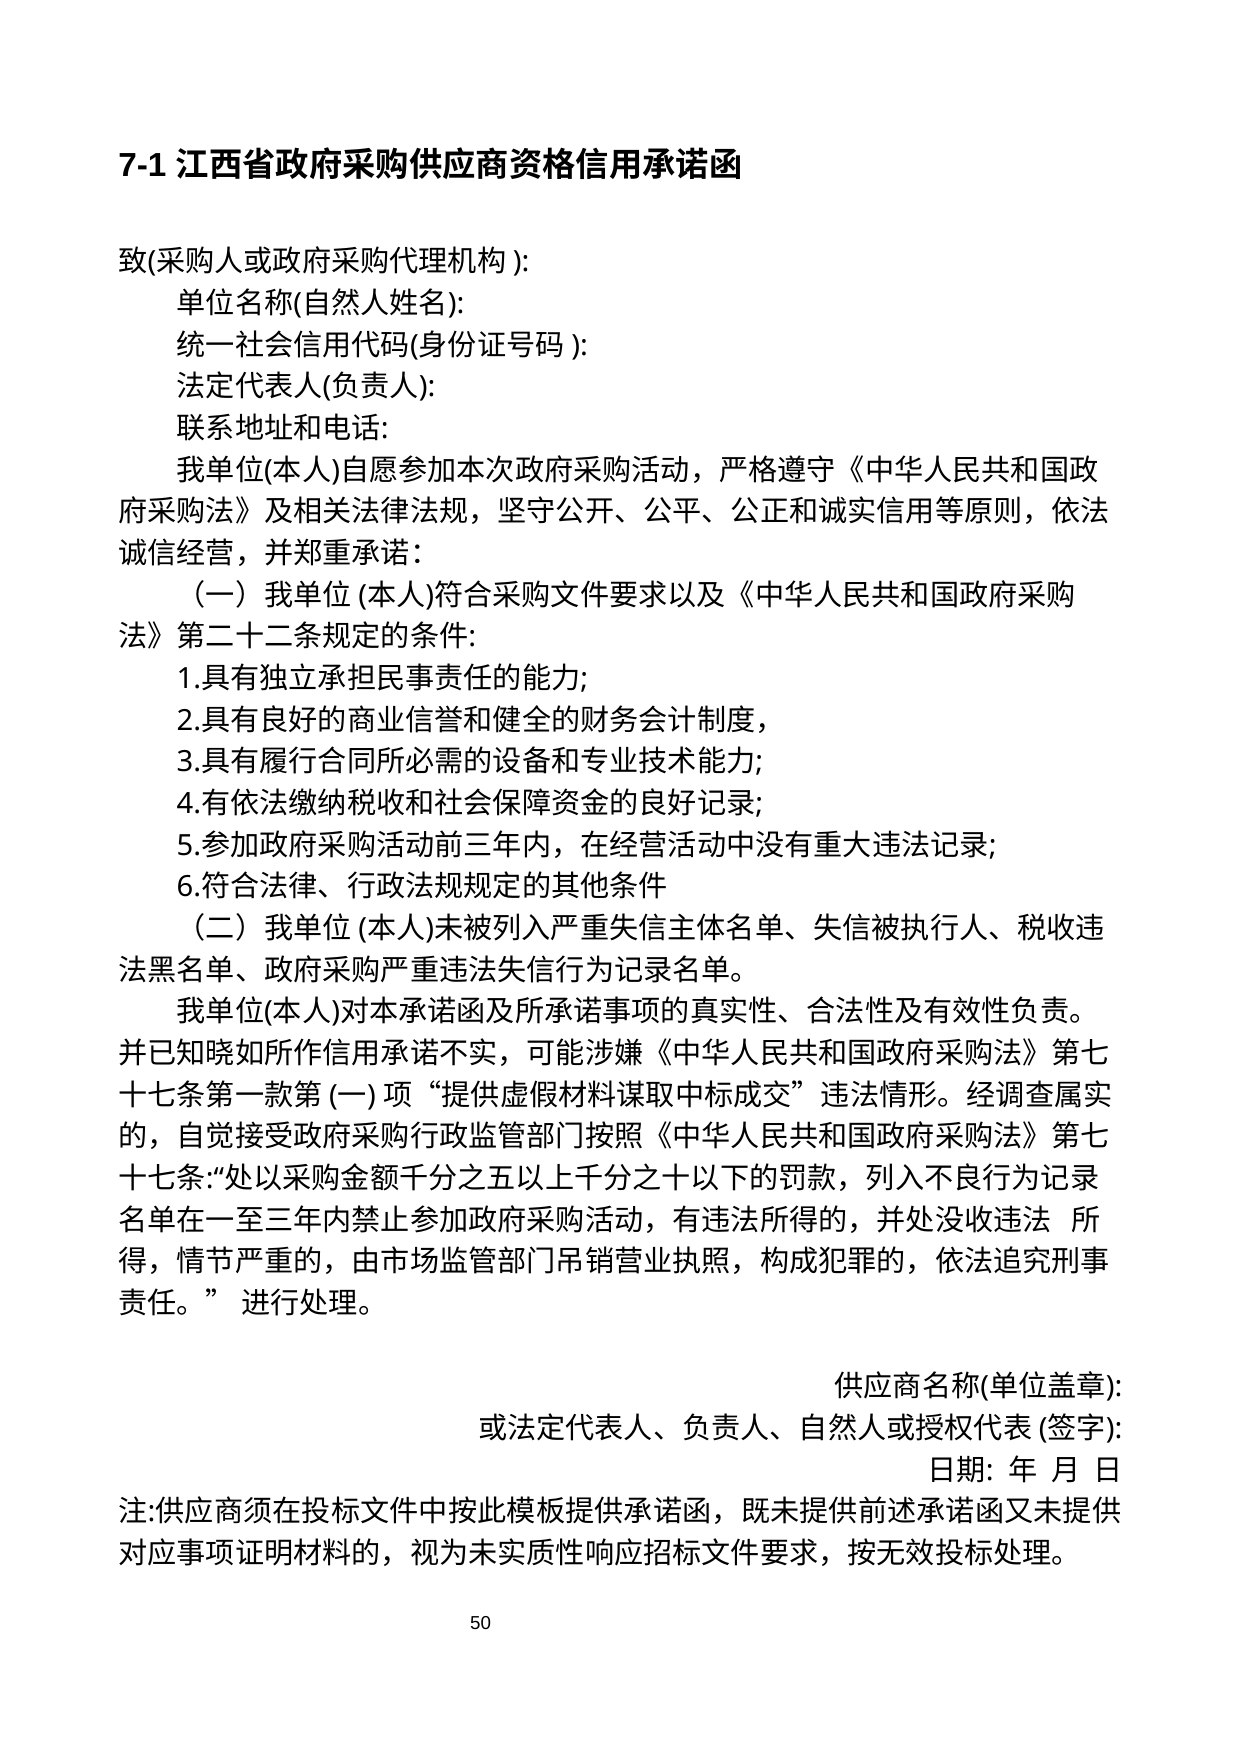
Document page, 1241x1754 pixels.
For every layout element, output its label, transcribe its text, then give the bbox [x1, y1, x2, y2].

text 2.具有良好的商业信誉和健全的财务会计制度， [118, 697, 1122, 738]
text （一）我单位 (本人)符合采购文件要求以及《中华人民共和国政府采购法》第二十二条规定的条件: [118, 572, 1122, 655]
subtitle 7-1 江西省政府采购供应商资格信用承诺函 [118, 145, 1122, 184]
text 6.符合法律、行政法规规定的其他条件 [118, 863, 1122, 905]
text 我单位(本人)对本承诺函及所承诺事项的真实性、合法性及有效性负责。并已知晓如所作信用承诺不实，可能涉嫌《中华人民共和国政府采购法》第七十七条第一款第 (一) 项“提供虚假材料谋取中标成交”违法情形。经调查属实的，自觉接受政府采购行政监管部门按照《中华人民共和国政府采购法》第七十七条:“处以采购金额千分之五以上千分之十以下的罚款，列入不良行为记录名单在一至三年内禁止参加政府采购活动，有违法所得的，并处没收违法 所得，情节严重的，由市场监管部门吊销营业执照，构成犯罪的，依法追究刑事责任。” 进行处理。 [118, 988, 1122, 1322]
text 5.参加政府采购活动前三年内，在经营活动中没有重大违法记录; [118, 822, 1122, 863]
text 或法定代表人、负责人、自然人或授权代表 (签字): [118, 1405, 1122, 1447]
text 单位名称(自然人姓名): [118, 280, 1122, 322]
text 注:供应商须在投标文件中按此模板提供承诺函，既未提供前述承诺函又未提供对应事项证明材料的，视为未实质性响应招标文件要求，按无效投标处理。 [118, 1488, 1122, 1572]
text 法定代表人(负责人): [118, 363, 1122, 405]
text 统一社会信用代码(身份证号码 ): [118, 322, 1122, 363]
text 联系地址和电话: [118, 405, 1122, 447]
text 3.具有履行合同所必需的设备和专业技术能力; [118, 738, 1122, 780]
text 4.有依法缴纳税收和社会保障资金的良好记录; [118, 780, 1122, 822]
text 1.具有独立承担民事责任的能力; [118, 655, 1122, 697]
text 致(采购人或政府采购代理机构 ): [118, 238, 1122, 280]
text 我单位(本人)自愿参加本次政府采购活动，严格遵守《中华人民共和国政府采购法》及相关法律法规，坚守公开、公平、公正和诚实信用等原则，依法诚信经营，并郑重承诺： [118, 447, 1122, 572]
text 日期: 年 月 日 [118, 1447, 1122, 1488]
text （二）我单位 (本人)未被列入严重失信主体名单、失信被执行人、税收违法黑名单、政府采购严重违法失信行为记录名单。 [118, 905, 1122, 988]
text 供应商名称(单位盖章): [118, 1363, 1122, 1405]
